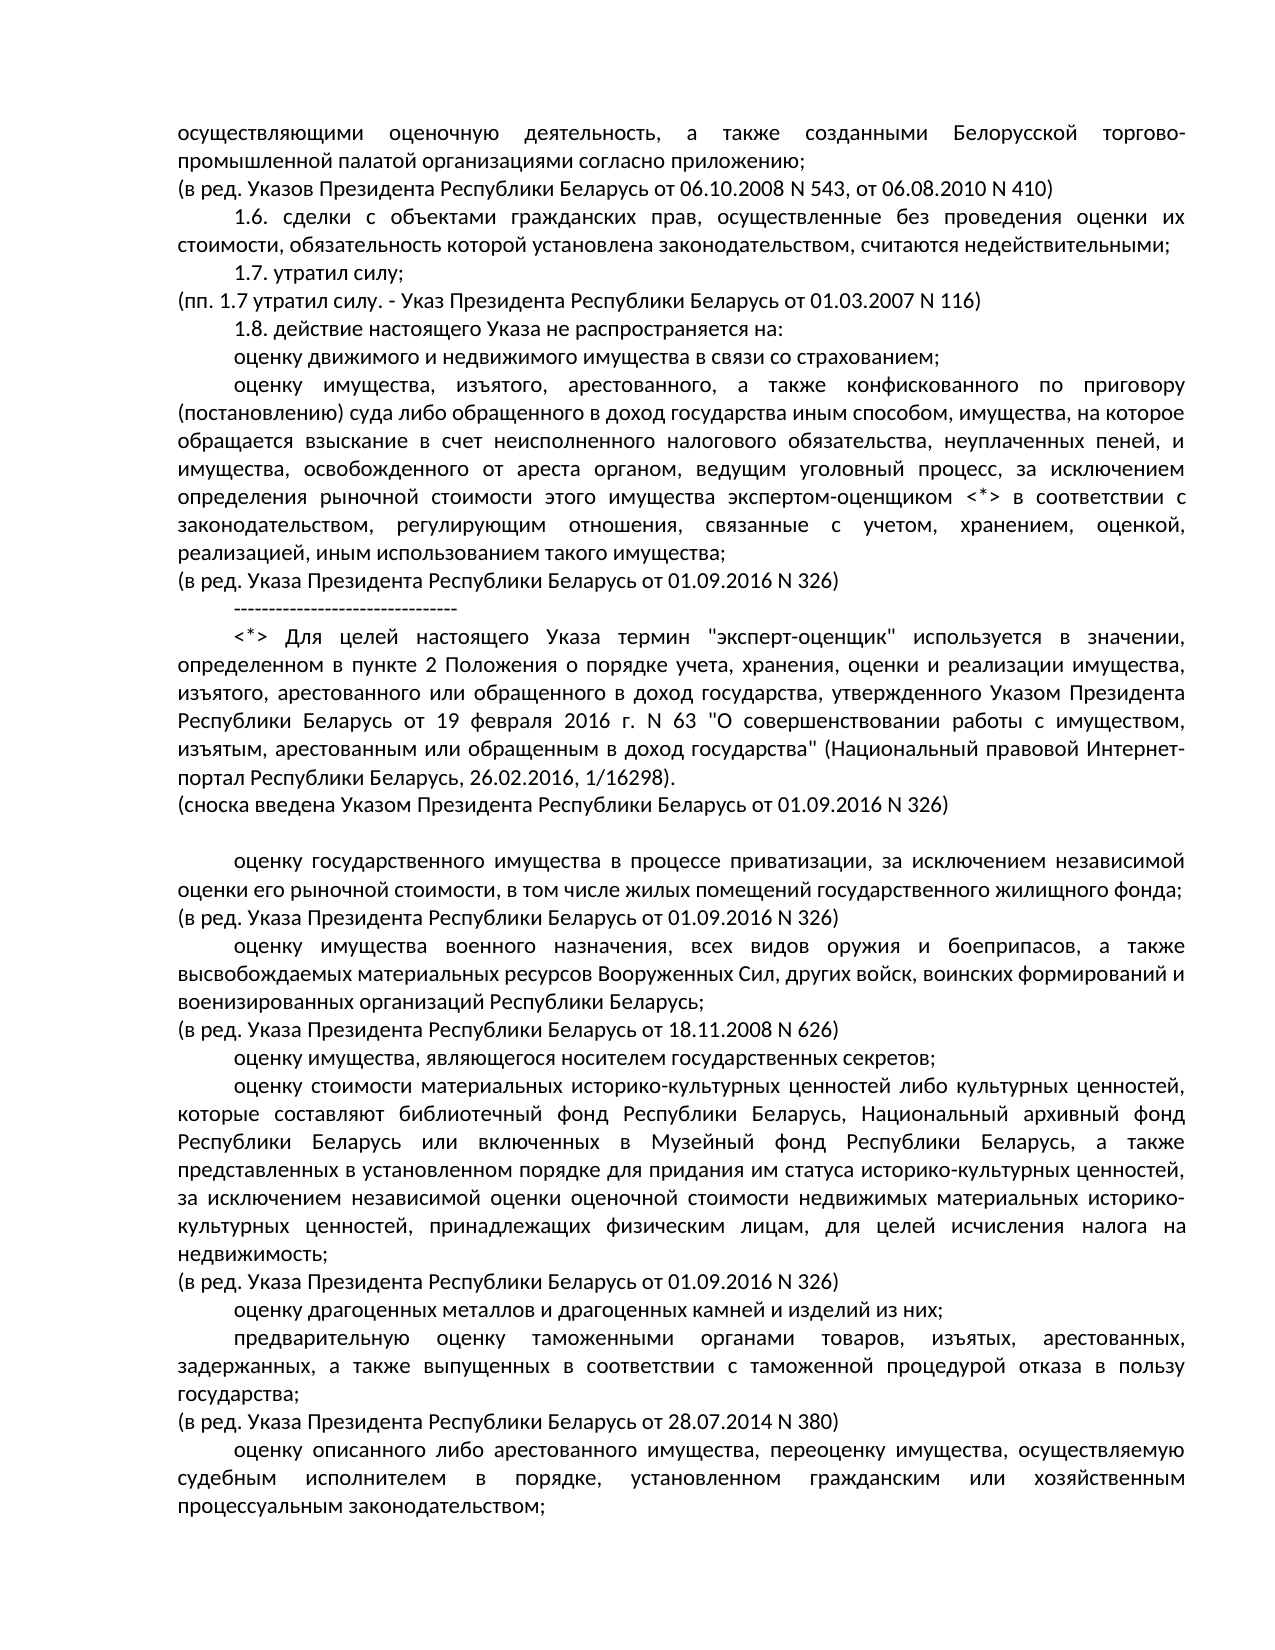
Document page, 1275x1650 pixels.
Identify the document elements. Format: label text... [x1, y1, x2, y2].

text 1.6. сделки с объектами гражданских прав, осуществленные без проведения оценки их стоимости, обязательность которой установлена законодательством, считаются недействительными; [177, 202, 1186, 258]
text 1.8. действие настоящего Указа не распространяется на: [177, 314, 1186, 342]
text предварительную оценку таможенными органами товаров, изъятых, арестованных, задержанных, а также выпущенных в соответствии с таможенной процедурой отказа в пользу государства; [177, 1323, 1186, 1407]
text оценку стоимости материальных историко-культурных ценностей либо культурных ценностей, которые составляют библиотечный фонд Республики Беларусь, Национальный архивный фонд Республики Беларусь или включенных в Музейный фонд Республики Беларусь, а также представленных в установленном порядке для придания им статуса историко-культурных ценностей, за исключением независимой оценки оценочной стоимости недвижимых материальных историко-культурных ценностей, принадлежащих физическим лицам, для целей исчисления налога на недвижимость; [177, 1071, 1186, 1267]
text (в ред. Указа Президента Республики Беларусь от 28.07.2014 N 380) [177, 1407, 1186, 1435]
text оценку имущества, являющегося носителем государственных секретов; [177, 1043, 1186, 1071]
text (пп. 1.7 утратил силу. - Указ Президента Республики Беларусь от 01.03.2007 N 116) [177, 286, 1186, 314]
text (в ред. Указа Президента Республики Беларусь от 01.09.2016 N 326) [177, 566, 1186, 594]
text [177, 118, 1186, 174]
text оценку государственного имущества в процессе приватизации, за исключением независимой оценки его рыночной стоимости, в том числе жилых помещений государственного жилищного фонда; [177, 847, 1186, 903]
text (сноска введена Указом Президента Республики Беларусь от 01.09.2016 N 326) [177, 791, 1186, 819]
text оценку движимого и недвижимого имущества в связи со страхованием; [177, 342, 1186, 370]
text оценку драгоценных металлов и драгоценных камней и изделий из них; [177, 1295, 1186, 1323]
text <*> Для целей настоящего Указа термин "эксперт-оценщик" используется в значении, определенном в пункте 2 Положения о порядке учета, хранения, оценки и реализации имущества, изъятого, арестованного или обращенного в доход государства, утвержденного Указом Президента Республики Беларусь от 19 февраля 2016 г. N 63 "О совершенствовании работы с имуществом, изъятым, арестованным или обращенным в доход государства" (Национальный правовой Интернет-портал Республики Беларусь, 26.02.2016, 1/16298). [177, 622, 1186, 791]
text оценку имущества, изъятого, арестованного, а также конфискованного по приговору (постановлению) суда либо обращенного в доход государства иным способом, имущества, на которое обращается взыскание в счет неисполненного налогового обязательства, неуплаченных пеней, и имущества, освобожденного от ареста органом, ведущим уголовный процесс, за исключением определения рыночной стоимости этого имущества экспертом-оценщиком <*> в соответствии с законодательством, регулирующим отношения, связанные с учетом, хранением, оценкой, реализацией, иным использованием такого имущества; [177, 370, 1186, 566]
text (в ред. Указа Президента Республики Беларусь от 18.11.2008 N 626) [177, 1015, 1186, 1043]
text (в ред. Указа Президента Республики Беларусь от 01.09.2016 N 326) [177, 903, 1186, 931]
text 1.7. утратил силу; [177, 258, 1186, 286]
text (в ред. Указов Президента Республики Беларусь от 06.10.2008 N 543, от 06.08.2010 N 410) [177, 174, 1186, 202]
text (в ред. Указа Президента Республики Беларусь от 01.09.2016 N 326) [177, 1267, 1186, 1295]
text -------------------------------- [177, 594, 1186, 622]
text оценку описанного либо арестованного имущества, переоценку имущества, осуществляемую судебным исполнителем в порядке, установленном гражданским или хозяйственным процессуальным законодательством; [177, 1435, 1186, 1519]
text оценку имущества военного назначения, всех видов оружия и боеприпасов, а также высвобождаемых материальных ресурсов Вооруженных Сил, других войск, воинских формирований и военизированных организаций Республики Беларусь; [177, 931, 1186, 1015]
